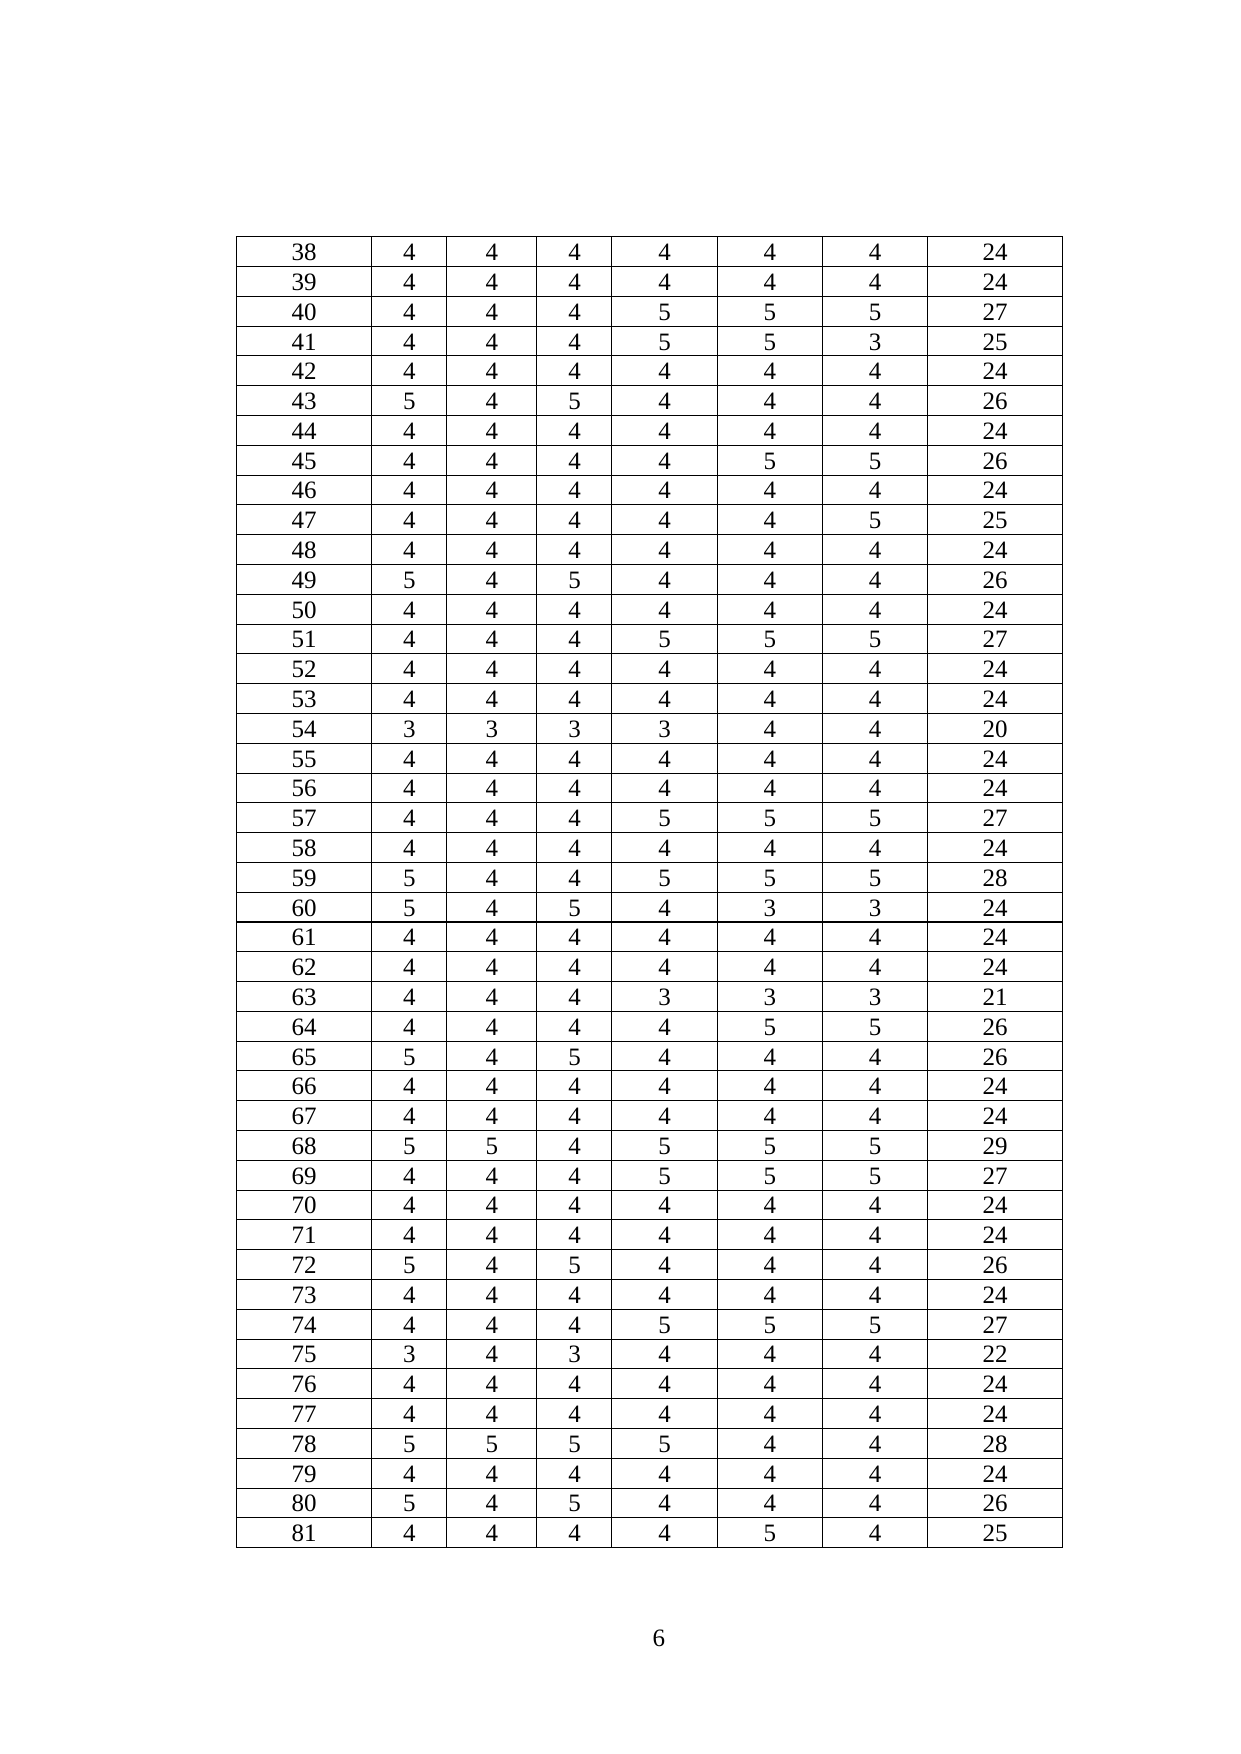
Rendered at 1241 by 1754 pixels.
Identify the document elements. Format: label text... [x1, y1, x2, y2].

table_cell 4 [718, 1399, 822, 1428]
table_cell 4 [612, 1399, 717, 1428]
table_cell 4 [718, 1071, 822, 1100]
table_cell 4 [447, 1012, 536, 1041]
table_cell 4 [447, 297, 536, 326]
table_cell 4 [537, 982, 611, 1011]
table_cell 4 [372, 1369, 446, 1398]
table_cell 4 [823, 1042, 927, 1070]
table_cell 4 [447, 1101, 536, 1130]
table_cell 5 [372, 565, 446, 594]
table_cell 24 [928, 1101, 1062, 1130]
table_cell 5 [612, 803, 717, 832]
table_cell 80 [237, 1489, 371, 1517]
table_cell 57 [237, 803, 371, 832]
table_cell 4 [447, 565, 536, 594]
table_cell 28 [928, 1429, 1062, 1458]
table_cell 24 [928, 476, 1062, 504]
table_cell 4 [612, 565, 717, 594]
table_cell 4 [537, 356, 611, 385]
table_cell 5 [612, 297, 717, 326]
table_cell 4 [537, 774, 611, 802]
table_cell 59 [237, 863, 371, 892]
table_cell 4 [718, 1489, 822, 1517]
table_cell 25 [928, 505, 1062, 534]
table_cell 4 [537, 297, 611, 326]
table_cell 4 [372, 1220, 446, 1249]
table_cell 4 [447, 356, 536, 385]
table_cell 4 [823, 1399, 927, 1428]
table_cell 4 [823, 714, 927, 743]
table_cell 4 [823, 1250, 927, 1279]
table_cell 5 [718, 863, 822, 892]
table_cell 5 [823, 1161, 927, 1189]
table_cell 22 [928, 1340, 1062, 1368]
table_cell 60 [237, 893, 371, 921]
table_cell 4 [718, 1191, 822, 1219]
table_cell 27 [928, 803, 1062, 832]
table_cell 21 [928, 982, 1062, 1011]
table_cell 5 [718, 1131, 822, 1160]
table_cell 24 [928, 1071, 1062, 1100]
table_cell 5 [612, 1161, 717, 1189]
table_cell 5 [447, 1429, 536, 1458]
table_cell 4 [718, 1369, 822, 1398]
table_cell 5 [823, 803, 927, 832]
table_cell 3 [718, 893, 822, 921]
table_cell 3 [823, 893, 927, 921]
table_cell 4 [537, 446, 611, 474]
table_cell 4 [447, 833, 536, 862]
table_cell 24 [928, 1280, 1062, 1309]
table_cell 4 [537, 416, 611, 445]
table_cell 74 [237, 1310, 371, 1338]
table_cell 4 [447, 774, 536, 802]
table_cell 81 [237, 1518, 371, 1547]
table_cell 4 [718, 386, 822, 415]
table_cell 24 [928, 1369, 1062, 1398]
table_cell 5 [612, 1310, 717, 1338]
table_cell 73 [237, 1280, 371, 1309]
table_cell 5 [612, 625, 717, 653]
table_cell 66 [237, 1071, 371, 1100]
table_cell 4 [718, 744, 822, 772]
table_cell 4 [372, 327, 446, 355]
table_cell 4 [612, 446, 717, 474]
table_cell 4 [823, 833, 927, 862]
table_cell 4 [537, 1310, 611, 1338]
table_cell 51 [237, 625, 371, 653]
table_cell 4 [718, 952, 822, 981]
table_cell 5 [537, 1489, 611, 1517]
table_cell 54 [237, 714, 371, 743]
table_cell 4 [612, 386, 717, 415]
table_cell 4 [718, 684, 822, 713]
table_cell 4 [823, 1429, 927, 1458]
table_cell 4 [447, 386, 536, 415]
table_cell 5 [537, 1042, 611, 1070]
table_cell 4 [447, 476, 536, 504]
table_cell 4 [612, 684, 717, 713]
table_cell 24 [928, 1191, 1062, 1219]
table_cell 4 [447, 416, 536, 445]
table_cell 24 [928, 1399, 1062, 1428]
table_cell 4 [823, 356, 927, 385]
table_cell 4 [372, 476, 446, 504]
table_cell 4 [823, 237, 927, 266]
table_cell 4 [612, 744, 717, 772]
table_cell 4 [823, 267, 927, 296]
table_cell 4 [447, 505, 536, 534]
table_cell 5 [718, 297, 822, 326]
table_cell 5 [718, 1012, 822, 1041]
table_cell 4 [718, 505, 822, 534]
table_cell 4 [718, 416, 822, 445]
table_cell 4 [612, 1220, 717, 1249]
table_cell 24 [928, 923, 1062, 951]
table_cell 4 [372, 923, 446, 951]
table_cell 4 [823, 595, 927, 623]
table_cell 52 [237, 654, 371, 683]
table_cell 24 [928, 416, 1062, 445]
table_cell 4 [447, 982, 536, 1011]
table_cell 4 [823, 1518, 927, 1547]
table_cell 4 [447, 893, 536, 921]
table_cell 5 [823, 1012, 927, 1041]
table_cell 70 [237, 1191, 371, 1219]
table_cell 71 [237, 1220, 371, 1249]
table_cell 4 [372, 1518, 446, 1547]
table_cell 4 [372, 1101, 446, 1130]
table_cell 4 [447, 1280, 536, 1309]
table_cell 76 [237, 1369, 371, 1398]
table_cell 26 [928, 386, 1062, 415]
table_cell 3 [612, 714, 717, 743]
table_cell 4 [537, 1369, 611, 1398]
table_cell 4 [537, 803, 611, 832]
table_cell 4 [447, 237, 536, 266]
table_cell 4 [447, 863, 536, 892]
table_cell 4 [718, 267, 822, 296]
table_cell 4 [718, 654, 822, 683]
table_cell 4 [447, 684, 536, 713]
table_cell 4 [372, 356, 446, 385]
table_cell 4 [612, 833, 717, 862]
table_cell 4 [372, 774, 446, 802]
table_cell 5 [718, 625, 822, 653]
table_cell 4 [718, 535, 822, 564]
table_cell 4 [823, 1220, 927, 1249]
table_cell 4 [447, 803, 536, 832]
table_cell 4 [823, 386, 927, 415]
table_cell 69 [237, 1161, 371, 1189]
table_cell 4 [718, 1429, 822, 1458]
table_cell 3 [447, 714, 536, 743]
table_cell 4 [718, 774, 822, 802]
table_cell 4 [612, 595, 717, 623]
table_cell 4 [372, 625, 446, 653]
table_cell 4 [537, 952, 611, 981]
table_cell 5 [823, 1310, 927, 1338]
table_cell 4 [823, 1191, 927, 1219]
table_cell 5 [372, 893, 446, 921]
table_cell 4 [537, 1071, 611, 1100]
table_cell 5 [612, 327, 717, 355]
table_cell 5 [612, 1429, 717, 1458]
table_cell 4 [823, 1459, 927, 1487]
table_cell 4 [718, 1101, 822, 1130]
table_cell 4 [537, 505, 611, 534]
table_cell 3 [537, 714, 611, 743]
table_cell 4 [823, 565, 927, 594]
table_cell 4 [537, 1459, 611, 1487]
table_cell 26 [928, 1042, 1062, 1070]
table_cell 5 [537, 1250, 611, 1279]
table_cell 4 [612, 774, 717, 802]
table_cell 3 [537, 1340, 611, 1368]
table_cell 4 [823, 1340, 927, 1368]
table_cell 5 [447, 1131, 536, 1160]
table_cell 72 [237, 1250, 371, 1279]
table_cell 39 [237, 267, 371, 296]
table_cell 5 [372, 1131, 446, 1160]
table_cell 4 [612, 1280, 717, 1309]
table_cell 4 [823, 1101, 927, 1130]
table_cell 4 [447, 1518, 536, 1547]
table_cell 56 [237, 774, 371, 802]
table_cell 25 [928, 1518, 1062, 1547]
table_cell 4 [372, 1310, 446, 1338]
table_cell 4 [447, 267, 536, 296]
table_cell 4 [612, 416, 717, 445]
table_cell 4 [372, 446, 446, 474]
table_cell 24 [928, 952, 1062, 981]
table_cell 4 [372, 1161, 446, 1189]
table_cell 27 [928, 297, 1062, 326]
table_cell 4 [718, 1340, 822, 1368]
table_cell 4 [718, 356, 822, 385]
table_cell 4 [612, 654, 717, 683]
table_cell 4 [372, 952, 446, 981]
table_cell 4 [612, 923, 717, 951]
table_cell 26 [928, 1489, 1062, 1517]
table_cell 58 [237, 833, 371, 862]
table_cell 4 [612, 1012, 717, 1041]
table_cell 40 [237, 297, 371, 326]
table_cell 4 [372, 1191, 446, 1219]
table_cell 4 [823, 1489, 927, 1517]
table_cell 5 [612, 863, 717, 892]
table_cell 5 [372, 1489, 446, 1517]
table_cell 4 [612, 1071, 717, 1100]
table_cell 27 [928, 625, 1062, 653]
table_cell 4 [537, 684, 611, 713]
table_cell 4 [537, 476, 611, 504]
table_cell 5 [372, 1250, 446, 1279]
table_cell 4 [372, 744, 446, 772]
table_cell 68 [237, 1131, 371, 1160]
table_cell 4 [823, 1280, 927, 1309]
table_cell 24 [928, 237, 1062, 266]
table_cell 4 [823, 476, 927, 504]
table_cell 4 [612, 1459, 717, 1487]
table_cell 4 [447, 595, 536, 623]
table_cell 42 [237, 356, 371, 385]
table_cell 4 [372, 684, 446, 713]
table_cell 63 [237, 982, 371, 1011]
table_cell 4 [612, 952, 717, 981]
table_cell 5 [372, 386, 446, 415]
table_cell 4 [447, 923, 536, 951]
table_cell 4 [372, 535, 446, 564]
table_cell 4 [372, 237, 446, 266]
table_cell 44 [237, 416, 371, 445]
table_cell 4 [537, 1518, 611, 1547]
table_cell 43 [237, 386, 371, 415]
table_cell 5 [718, 803, 822, 832]
table_cell 4 [823, 744, 927, 772]
table_cell 62 [237, 952, 371, 981]
table_cell 5 [823, 863, 927, 892]
table_cell 4 [372, 833, 446, 862]
table_cell 24 [928, 833, 1062, 862]
table_cell 4 [718, 714, 822, 743]
table_cell 20 [928, 714, 1062, 743]
table_cell 4 [537, 327, 611, 355]
table_cell 4 [718, 923, 822, 951]
table_cell 28 [928, 863, 1062, 892]
table_cell 79 [237, 1459, 371, 1487]
table_cell 49 [237, 565, 371, 594]
table_cell 4 [372, 1459, 446, 1487]
table_cell 55 [237, 744, 371, 772]
table_cell 4 [372, 1280, 446, 1309]
table_cell 3 [372, 1340, 446, 1368]
table_cell 4 [372, 416, 446, 445]
table_cell 24 [928, 893, 1062, 921]
table_cell 4 [612, 1042, 717, 1070]
table_cell 4 [718, 1042, 822, 1070]
table_cell 4 [447, 1161, 536, 1189]
table_cell 4 [372, 982, 446, 1011]
table_cell 38 [237, 237, 371, 266]
table_cell 4 [823, 952, 927, 981]
table_cell 65 [237, 1042, 371, 1070]
table_cell 5 [612, 1131, 717, 1160]
table_cell 24 [928, 1459, 1062, 1487]
table_cell 4 [447, 952, 536, 981]
table_cell 4 [372, 1012, 446, 1041]
table_cell 4 [447, 446, 536, 474]
table_cell 3 [372, 714, 446, 743]
table_cell 27 [928, 1310, 1062, 1338]
table_cell 4 [823, 535, 927, 564]
table_cell 24 [928, 744, 1062, 772]
table_cell 4 [372, 654, 446, 683]
table_cell 4 [447, 1489, 536, 1517]
table_cell 4 [612, 1518, 717, 1547]
table_cell 4 [447, 1459, 536, 1487]
table_cell 5 [823, 446, 927, 474]
table_cell 4 [823, 654, 927, 683]
table_cell 5 [718, 1161, 822, 1189]
table_cell 4 [537, 1131, 611, 1160]
table_cell 3 [823, 982, 927, 1011]
table_cell 4 [612, 1250, 717, 1279]
table_cell 75 [237, 1340, 371, 1368]
table_cell 4 [447, 1042, 536, 1070]
table_cell 4 [718, 565, 822, 594]
table_cell 4 [537, 1161, 611, 1189]
table_cell 3 [718, 982, 822, 1011]
table_cell 4 [718, 1220, 822, 1249]
table_cell 4 [447, 1191, 536, 1219]
table_cell 4 [612, 1340, 717, 1368]
table_cell 4 [537, 1012, 611, 1041]
table_cell 4 [823, 923, 927, 951]
table_cell 4 [537, 744, 611, 772]
table_cell 41 [237, 327, 371, 355]
table_cell 5 [823, 297, 927, 326]
table_cell 5 [372, 1042, 446, 1070]
table_cell 5 [823, 505, 927, 534]
table_cell 26 [928, 446, 1062, 474]
table_cell 4 [537, 535, 611, 564]
table_cell 4 [447, 625, 536, 653]
table_cell 26 [928, 565, 1062, 594]
table_cell 4 [537, 1191, 611, 1219]
table_cell 5 [718, 1310, 822, 1338]
table_cell 5 [537, 386, 611, 415]
table_cell 4 [537, 267, 611, 296]
table_cell 5 [718, 1518, 822, 1547]
table_cell 4 [718, 1280, 822, 1309]
table_cell 4 [612, 1489, 717, 1517]
table_cell 4 [612, 356, 717, 385]
table_cell 24 [928, 684, 1062, 713]
table_cell 4 [823, 1071, 927, 1100]
table_cell 4 [537, 923, 611, 951]
table_cell 5 [537, 565, 611, 594]
table_cell 4 [612, 267, 717, 296]
table_cell 5 [823, 625, 927, 653]
table_cell 46 [237, 476, 371, 504]
table_cell 4 [612, 535, 717, 564]
table_cell 4 [372, 1071, 446, 1100]
table_cell 50 [237, 595, 371, 623]
table_cell 4 [612, 893, 717, 921]
table_cell 4 [447, 654, 536, 683]
table_cell 4 [612, 1101, 717, 1130]
table_cell 4 [718, 1459, 822, 1487]
table_cell 4 [372, 297, 446, 326]
table_cell 4 [718, 476, 822, 504]
table_cell 4 [447, 1340, 536, 1368]
table_cell 27 [928, 1161, 1062, 1189]
table_cell 4 [537, 237, 611, 266]
table_cell 4 [537, 833, 611, 862]
table_cell 4 [823, 1369, 927, 1398]
table_cell 24 [928, 535, 1062, 564]
table_cell 61 [237, 923, 371, 951]
table_cell 4 [447, 327, 536, 355]
table_cell 4 [447, 1220, 536, 1249]
table_cell 4 [447, 1399, 536, 1428]
table_cell 4 [447, 744, 536, 772]
table_cell 4 [447, 1071, 536, 1100]
table_cell 4 [823, 774, 927, 802]
table_cell 45 [237, 446, 371, 474]
table_cell 4 [372, 1399, 446, 1428]
table_cell 4 [718, 1250, 822, 1279]
table_cell 4 [537, 1220, 611, 1249]
table_cell 4 [823, 684, 927, 713]
table_cell 78 [237, 1429, 371, 1458]
table_cell 24 [928, 267, 1062, 296]
table_cell 4 [537, 595, 611, 623]
table_cell 4 [537, 863, 611, 892]
table_cell 5 [823, 1131, 927, 1160]
table_cell 4 [612, 1369, 717, 1398]
table_cell 48 [237, 535, 371, 564]
table_cell 77 [237, 1399, 371, 1428]
table_cell 64 [237, 1012, 371, 1041]
table_cell 24 [928, 1220, 1062, 1249]
table_cell 4 [372, 267, 446, 296]
table_cell 24 [928, 595, 1062, 623]
table_cell 4 [447, 1250, 536, 1279]
table_cell 5 [718, 327, 822, 355]
table_cell 4 [718, 237, 822, 266]
table_cell 3 [612, 982, 717, 1011]
table_cell 4 [612, 505, 717, 534]
table_cell 24 [928, 774, 1062, 802]
table_cell 29 [928, 1131, 1062, 1160]
table_cell 4 [718, 595, 822, 623]
table_cell 4 [537, 1101, 611, 1130]
table_cell 53 [237, 684, 371, 713]
table_cell 4 [537, 654, 611, 683]
table_cell 24 [928, 356, 1062, 385]
table_cell 4 [537, 1280, 611, 1309]
table_cell 4 [823, 416, 927, 445]
table_cell 4 [537, 1399, 611, 1428]
table_cell 4 [447, 1369, 536, 1398]
table_cell 4 [447, 535, 536, 564]
table_cell 4 [372, 505, 446, 534]
table_cell 5 [372, 863, 446, 892]
table_cell 4 [718, 833, 822, 862]
table_cell 5 [718, 446, 822, 474]
table_cell 25 [928, 327, 1062, 355]
table_cell 5 [537, 893, 611, 921]
table_cell 4 [612, 476, 717, 504]
table_cell 4 [372, 595, 446, 623]
table_cell 5 [537, 1429, 611, 1458]
table_cell 4 [372, 803, 446, 832]
table_cell 67 [237, 1101, 371, 1130]
table_cell 4 [612, 237, 717, 266]
table_cell 5 [372, 1429, 446, 1458]
table_cell 24 [928, 654, 1062, 683]
table_cell 4 [537, 625, 611, 653]
table_cell 3 [823, 327, 927, 355]
table_cell 4 [447, 1310, 536, 1338]
table_cell 4 [612, 1191, 717, 1219]
table_cell 47 [237, 505, 371, 534]
table_cell 26 [928, 1012, 1062, 1041]
table_cell 26 [928, 1250, 1062, 1279]
